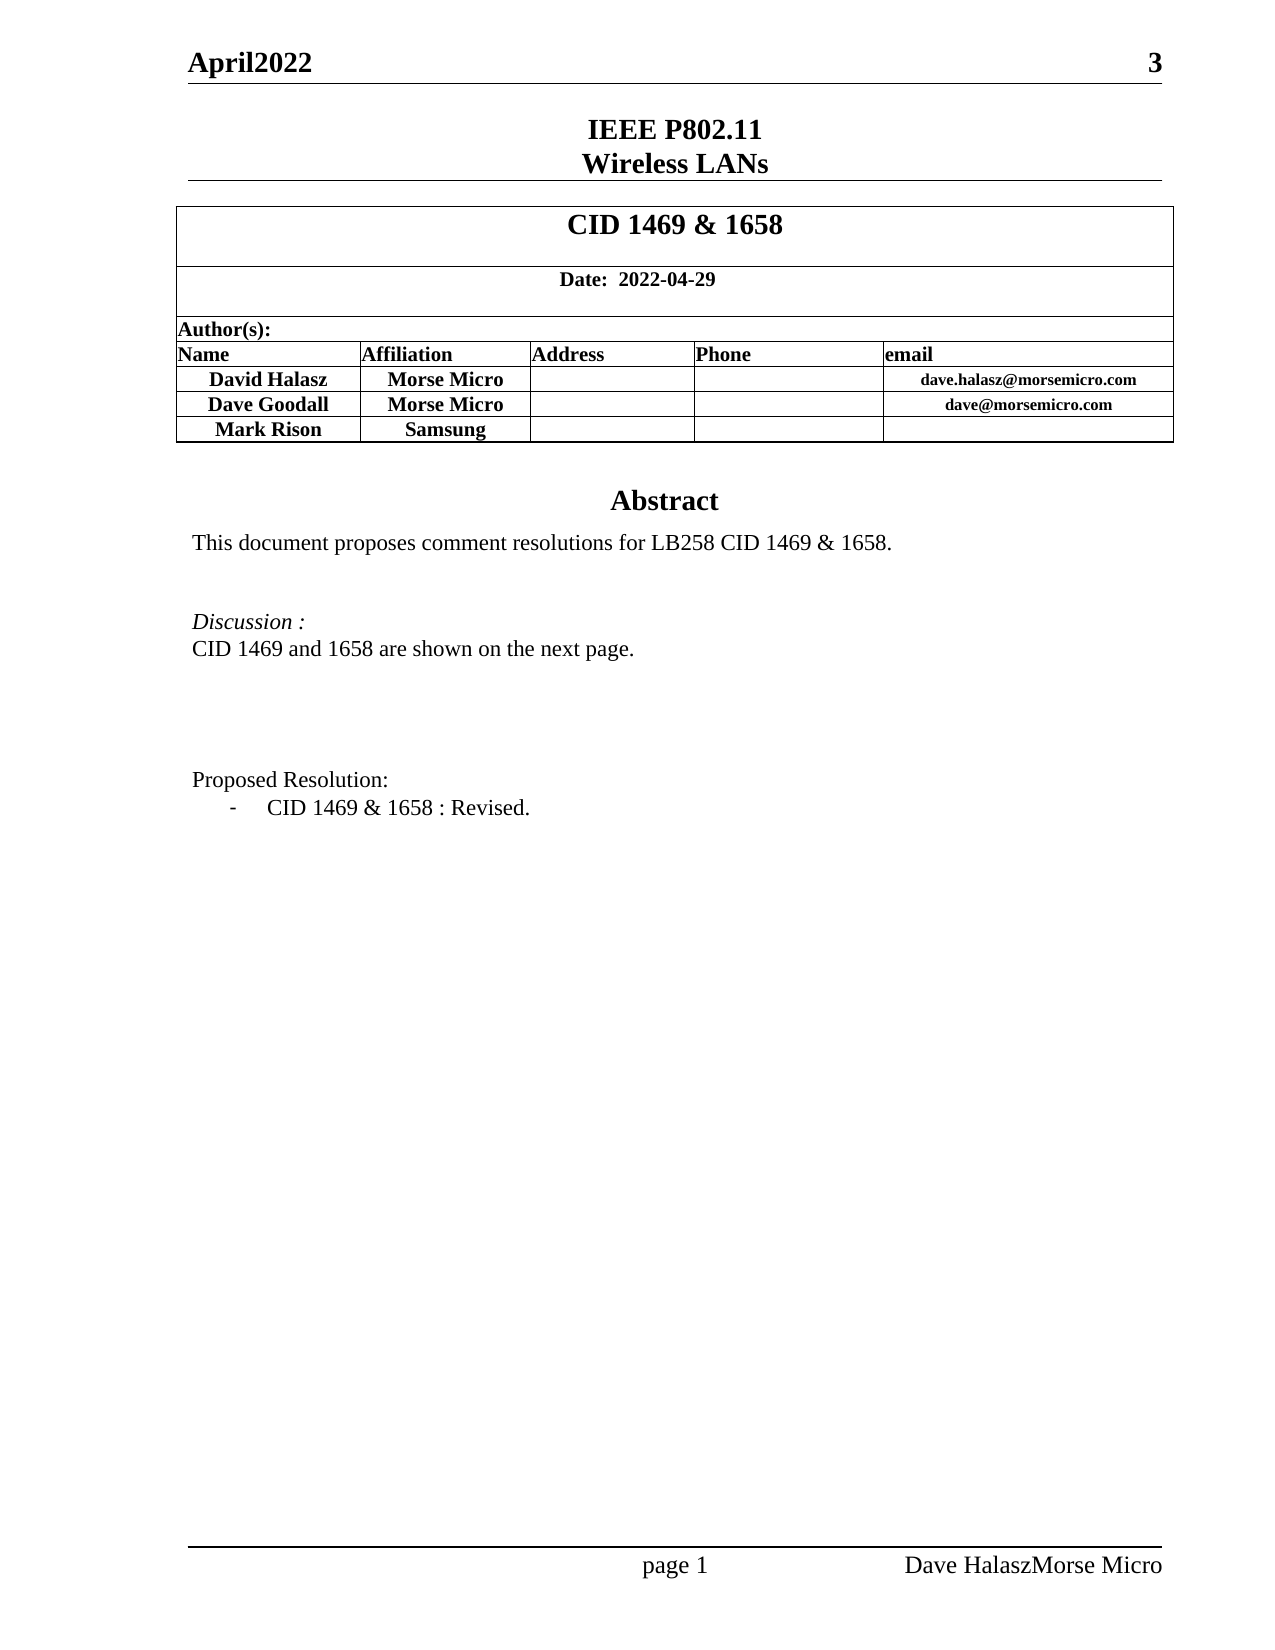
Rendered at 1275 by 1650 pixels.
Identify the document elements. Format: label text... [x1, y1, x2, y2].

table_cell [695, 367, 883, 391]
table_header CID 1469 & 1658 [177, 207, 1173, 266]
table_cell [531, 392, 694, 416]
table_cell [531, 417, 694, 441]
table_cell dave@morsemicro.com [884, 392, 1173, 416]
table_cell dave.halasz@morsemicro.com [884, 367, 1173, 391]
table_cell Address [531, 342, 694, 366]
text IEEE P802.11 Wireless LANs [187, 112, 1162, 181]
table_cell David Halasz [177, 367, 360, 391]
table_cell Dave Goodall [177, 392, 360, 416]
table_cell email [884, 342, 1173, 366]
table_cell Author(s): [177, 317, 1173, 341]
table_cell Morse Micro [361, 367, 530, 391]
table_cell [695, 392, 883, 416]
table_cell Mark Rison [177, 417, 360, 441]
table_cell Affiliation [361, 342, 530, 366]
table_cell Date: 2022-04-29 [177, 267, 1173, 316]
table_cell [531, 367, 694, 391]
table_cell Samsung [361, 417, 530, 441]
table_cell [884, 417, 1173, 441]
table_cell Morse Micro [361, 392, 530, 416]
table_cell Name [177, 342, 360, 366]
table_cell [695, 417, 883, 441]
table_cell Phone [695, 342, 883, 366]
